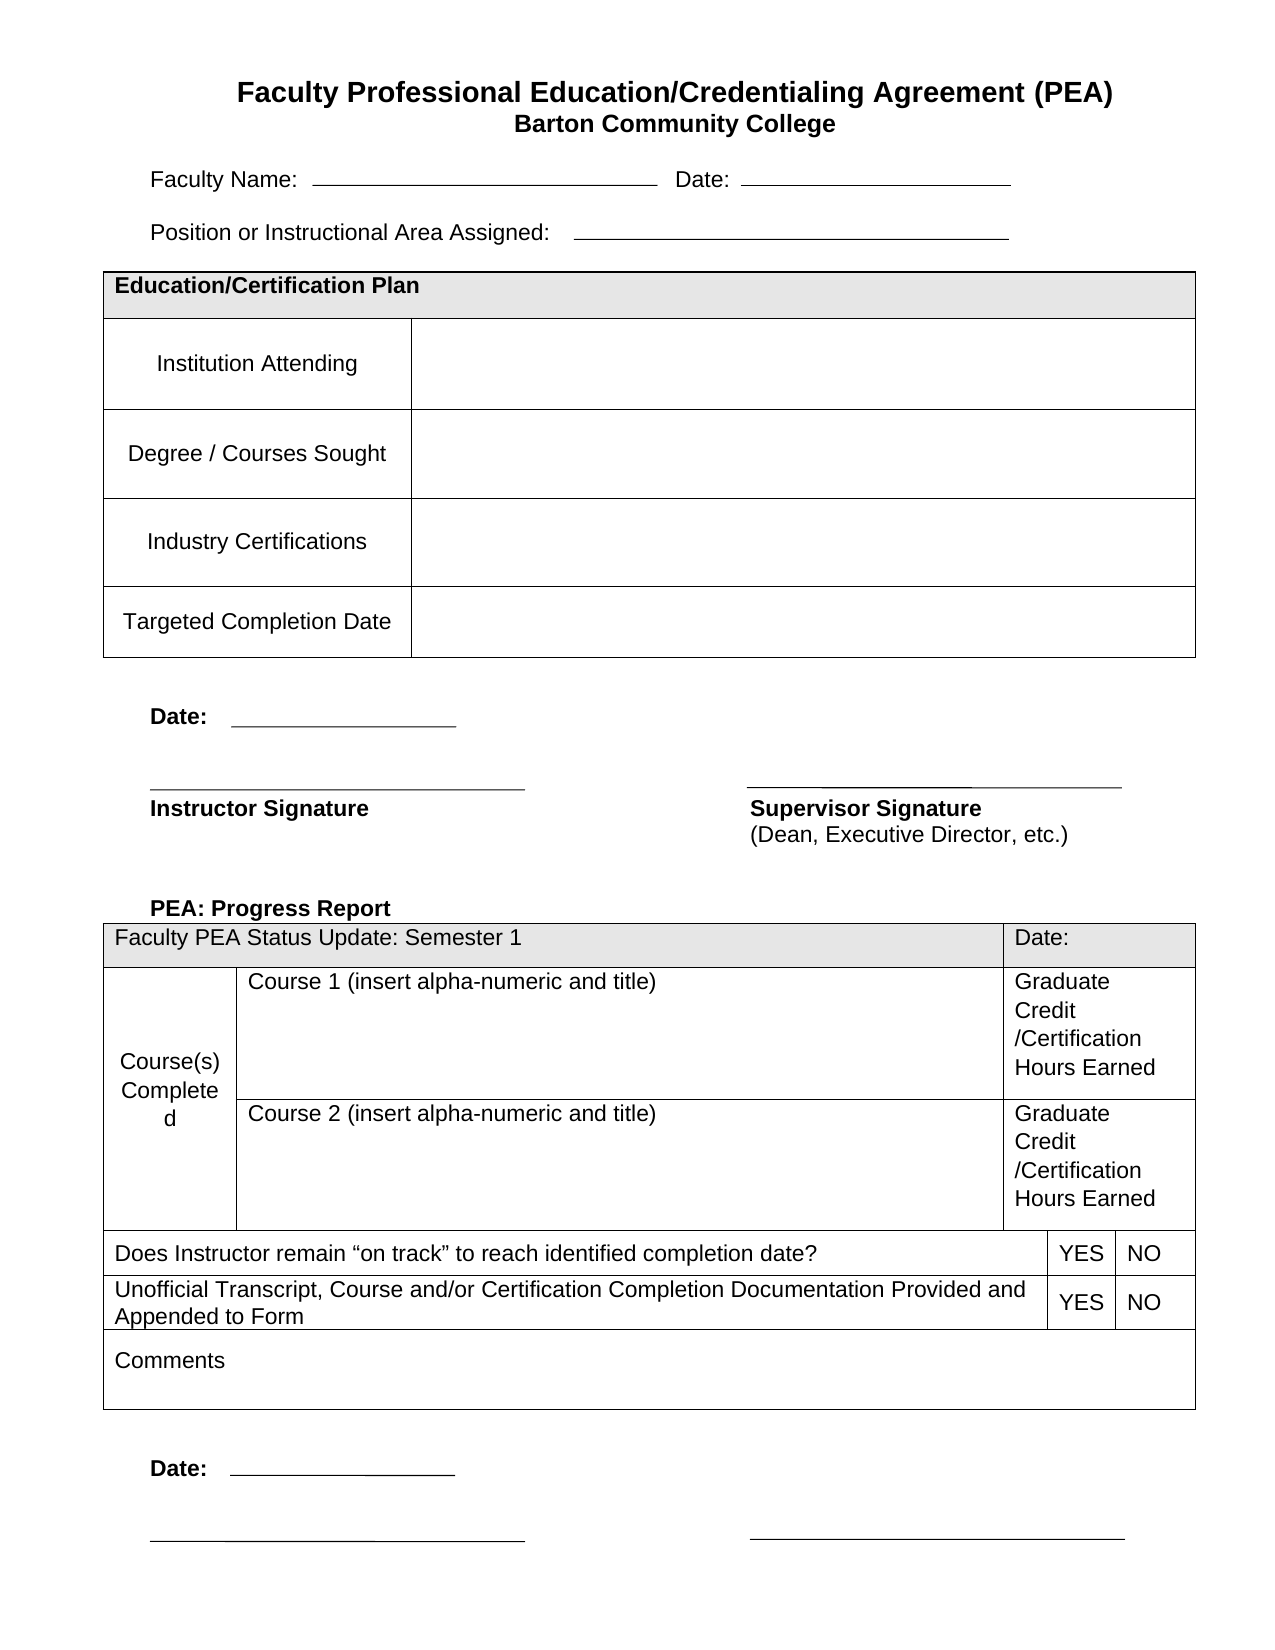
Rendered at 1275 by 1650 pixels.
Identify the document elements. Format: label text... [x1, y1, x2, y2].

table_cell Degree / Courses Sought [104, 410, 411, 498]
text Instructor Signature Supervisor Signature [150, 795, 1200, 821]
table_header Faculty PEA Status Update: Semester 1 [104, 924, 1003, 967]
text Barton Community College [150, 108, 1200, 137]
table_cell Institution Attending [104, 319, 411, 409]
table_cell [412, 410, 1195, 498]
text PEA: Progress Report [150, 895, 1200, 921]
table_cell Industry Certifications [104, 499, 411, 586]
table_cell [412, 499, 1195, 586]
text Faculty Name: Date: [150, 166, 1200, 192]
table_header Education/Certification Plan [104, 273, 1195, 318]
table_cell Course 1 (insert alpha-numeric and title) [237, 968, 1003, 1099]
table_cell YES [1048, 1231, 1115, 1275]
text (Dean, Executive Director, etc.) [150, 821, 1200, 848]
table_cell NO [1116, 1276, 1195, 1329]
table_cell Targeted Completion Date [104, 587, 411, 657]
table_cell [412, 587, 1195, 657]
table_cell Course 2 (insert alpha-numeric and title) [237, 1100, 1003, 1230]
table_cell [412, 319, 1195, 409]
text Faculty Professional Education/Credentialing Agreement (PEA) [150, 75, 1200, 108]
text Date: [150, 1455, 1200, 1481]
text Position or Instructional Area Assigned: [150, 219, 1200, 245]
table_cell Unofficial Transcript, Course and/or Certification Completion Documentation Provided and Appended to Form [104, 1276, 1047, 1329]
table_cell YES [1048, 1276, 1115, 1329]
table_cell Graduate Credit /Certification Hours Earned [1004, 1100, 1195, 1230]
table_cell Graduate Credit /Certification Hours Earned [1004, 968, 1195, 1099]
table_cell Comments [104, 1330, 1195, 1409]
table_header Date: [1004, 924, 1195, 967]
text Date: [150, 703, 1200, 729]
table_cell Course(s) Completed [104, 968, 236, 1230]
table_cell NO [1116, 1231, 1195, 1275]
table_cell Does Instructor remain “on track” to reach identified completion date? [104, 1231, 1047, 1275]
